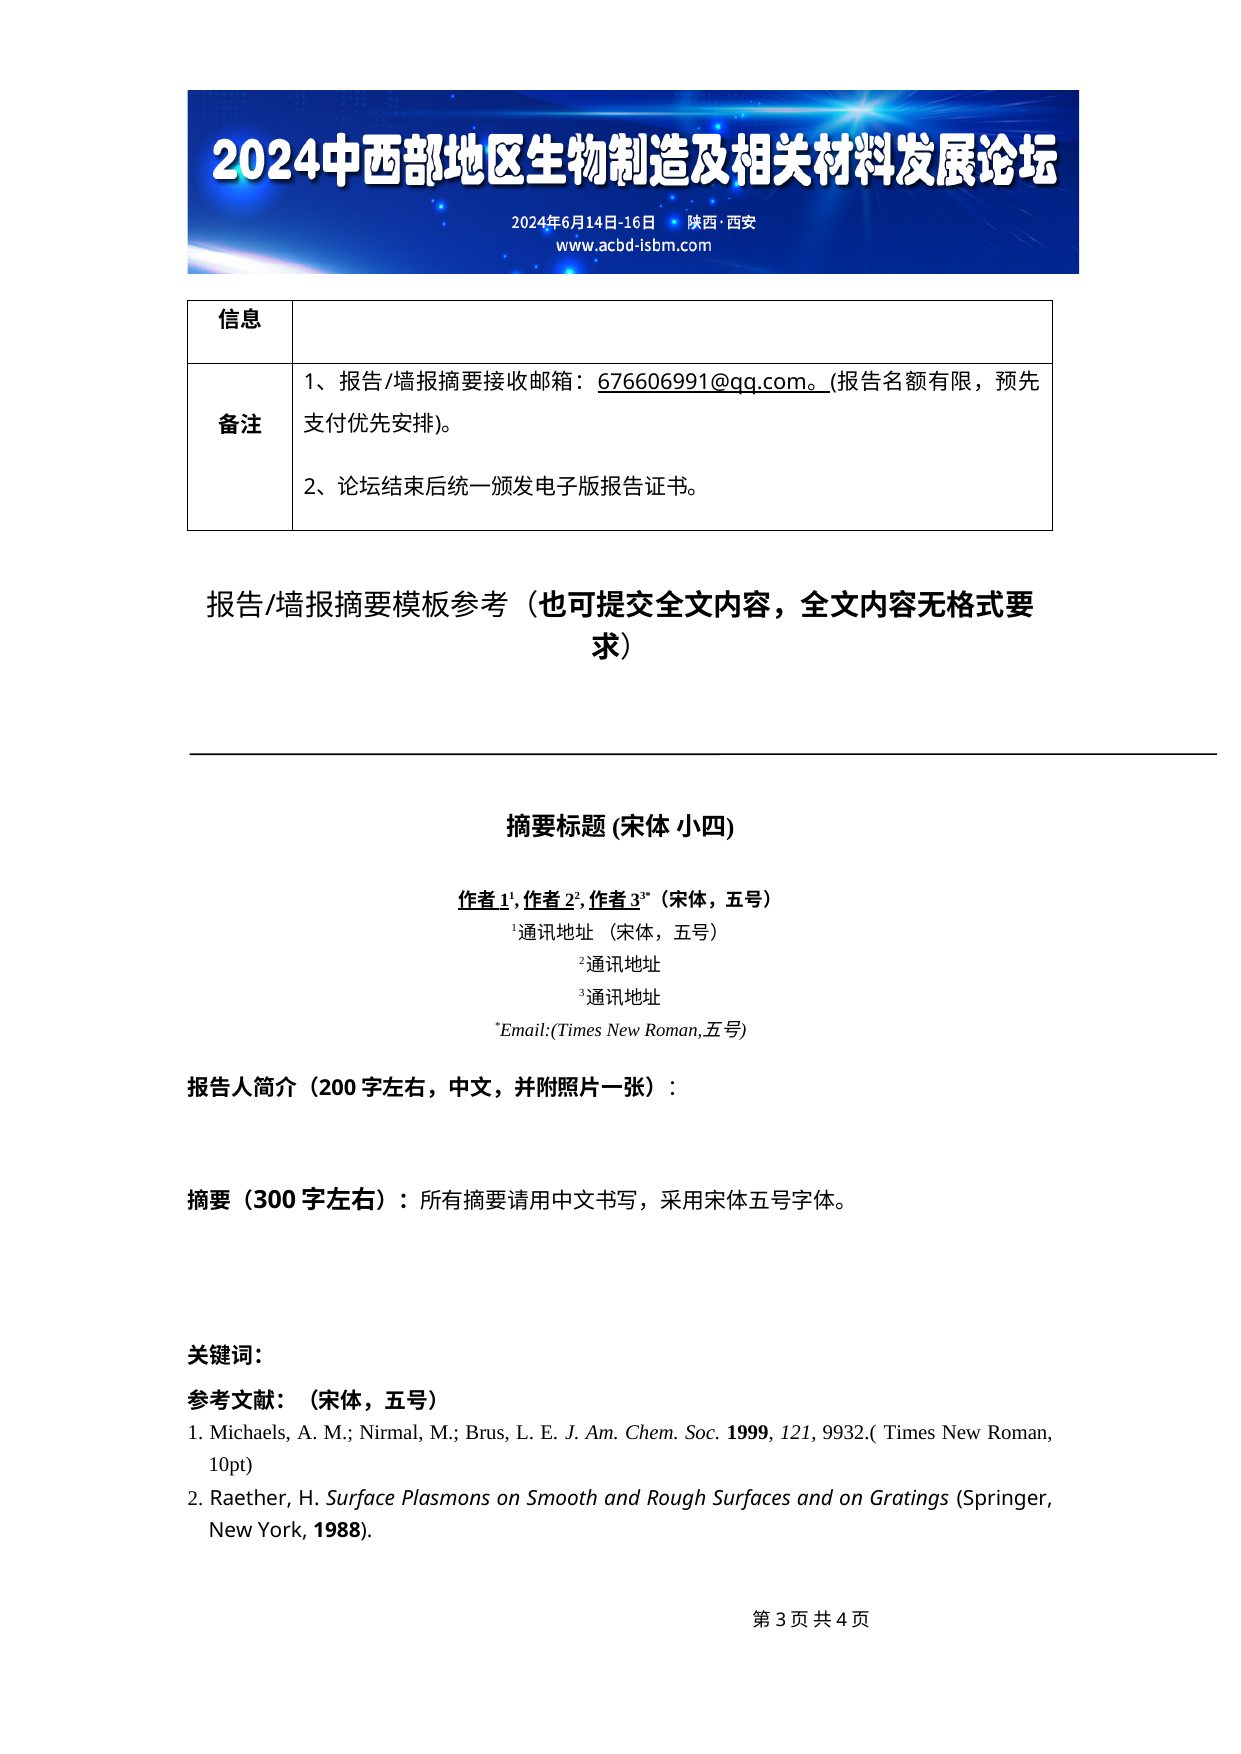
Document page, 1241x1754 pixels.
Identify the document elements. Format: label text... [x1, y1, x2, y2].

text *Email:(Times New Roman,五号) [187, 1012, 1053, 1045]
table_cell 1、报告/墙报摘要接收邮箱：676606991@qq.com。(报告名额有限，预先支付优先安排)。 2、论坛结束后统一颁发电子版报告证书。 [293, 364, 1052, 529]
text 2. Raether, H. Surface Plasmons on Smooth and Rough Surfaces and on Gratings (Springer, New York, 1988). [187, 1481, 1053, 1546]
text 1通讯地址 （宋体，五号） [187, 915, 1053, 947]
table_cell 备注 [188, 364, 292, 529]
text 作者11, 作者22, 作者33*（宋体，五号） [187, 882, 1053, 915]
text 摘要标题 (宋体 小四) [187, 792, 1053, 857]
picture [187, 90, 1080, 274]
text 摘要（300字左右）：所有摘要请用中文书写，采用宋体五号字体。 [187, 1180, 1053, 1216]
text 关键词： [187, 1338, 1053, 1371]
table_cell [293, 301, 1052, 362]
text 参考文献：（宋体，五号） [187, 1383, 1053, 1416]
text 1. Michaels, A. M.; Nirmal, M.; Brus, L. E. J. Am. Chem. Soc. 1999, 121, 9932.( Times New Roman, 10pt) [187, 1416, 1053, 1481]
text 报告/墙报摘要模板参考（也可提交全文内容，全文内容无格式要求） [187, 581, 1053, 666]
text 报告人简介（200字左右，中文，并附照片一张）： [187, 1070, 1053, 1101]
text 2通讯地址 [187, 947, 1053, 980]
table_cell 发票 信息 [188, 301, 292, 362]
text 3通讯地址 [187, 980, 1053, 1012]
